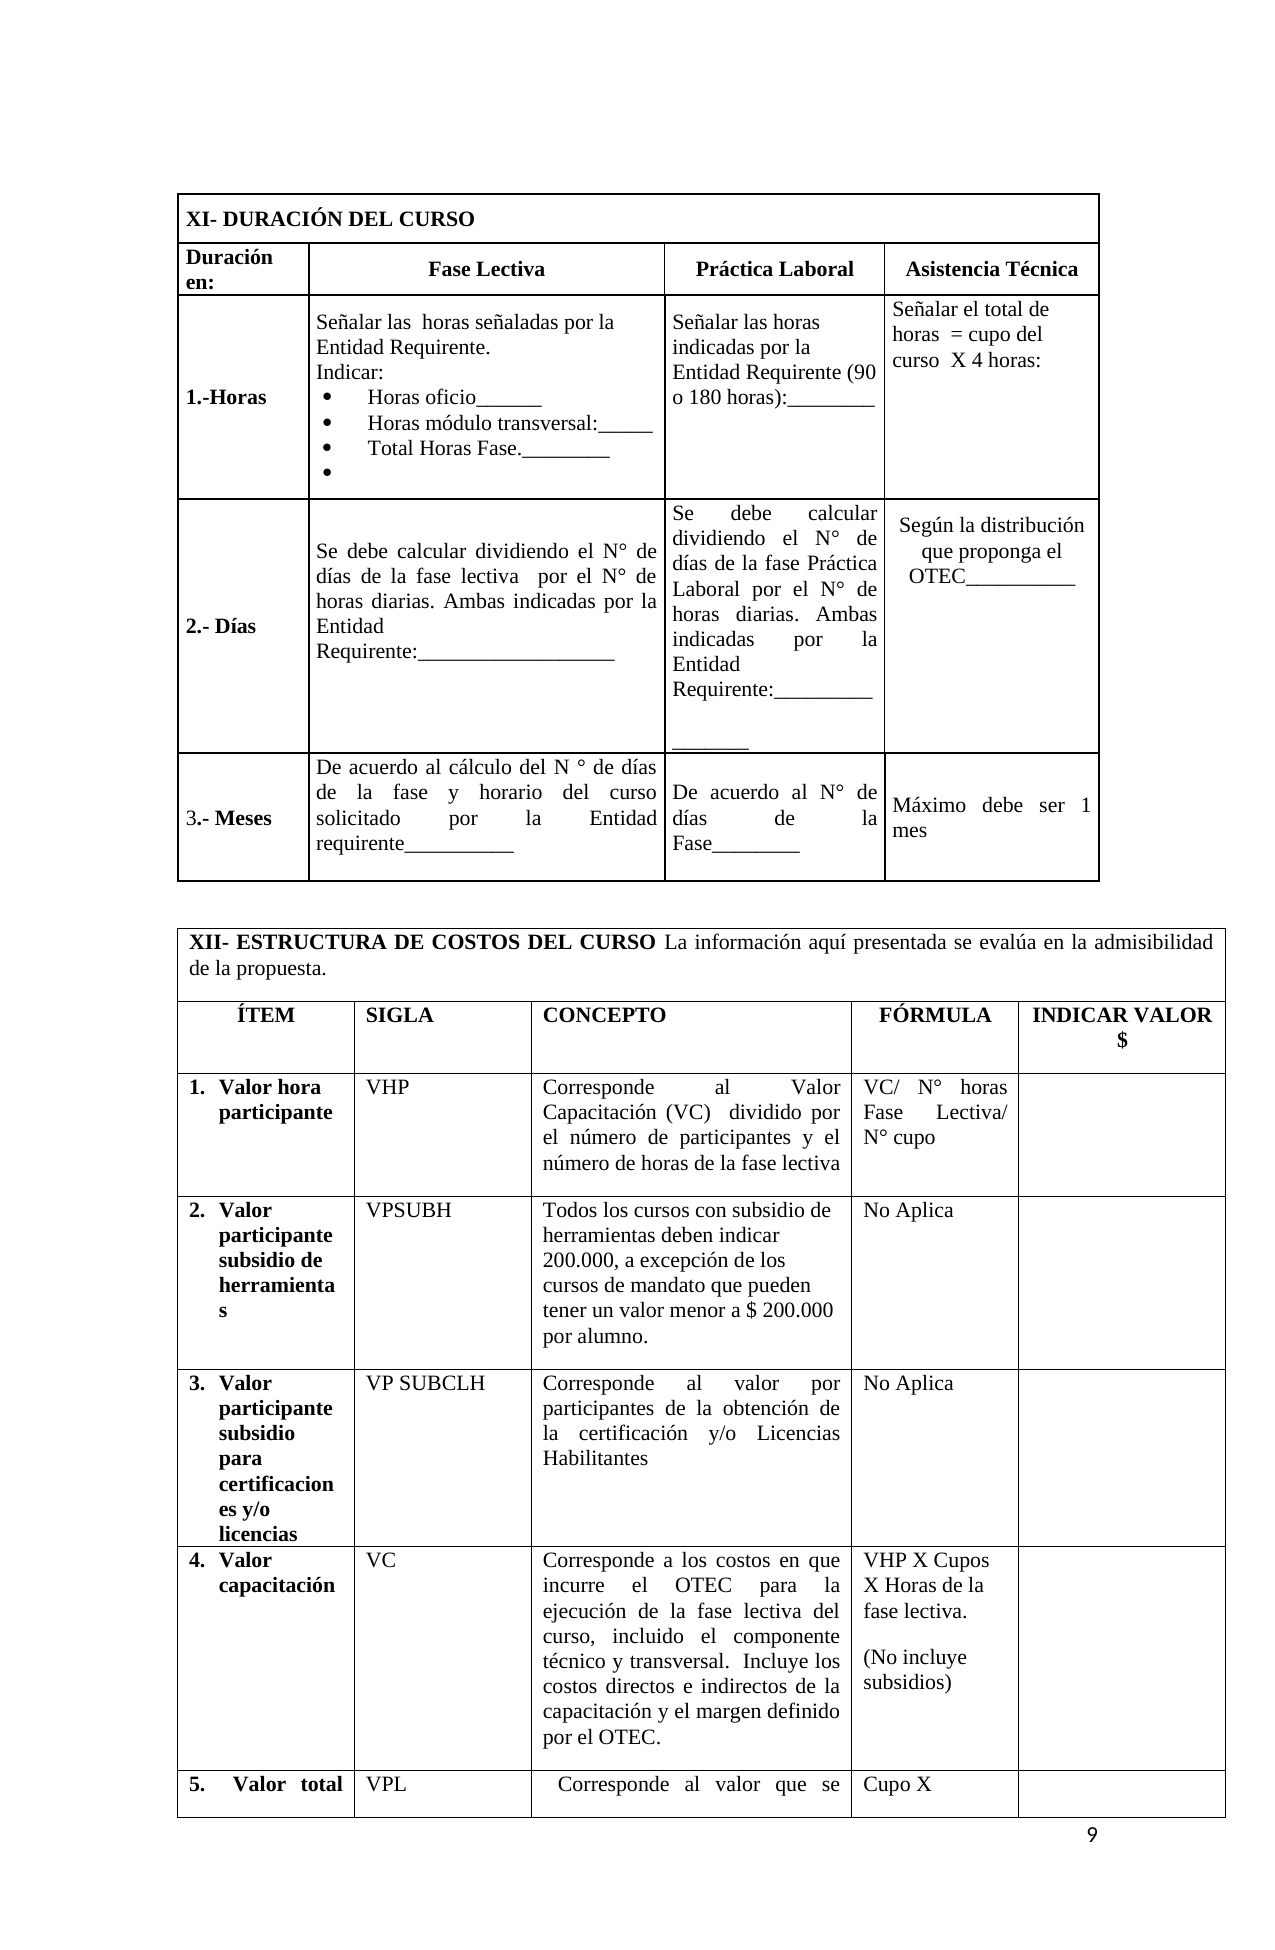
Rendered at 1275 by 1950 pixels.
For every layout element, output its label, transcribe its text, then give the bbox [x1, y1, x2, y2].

table_cell Valor hora participante [178, 1074, 354, 1196]
table_cell Asistencia Técnica [885, 244, 1098, 294]
table_cell ÍTEM [178, 1002, 354, 1073]
table_cell VP SUBCLH [355, 1370, 531, 1546]
table_cell Todos los cursos con subsidio de herramientas deben indicar 200.000, a excepción de los cursos de mandato que pueden tener un valor menor a $ 200.000 por alumno. [532, 1197, 851, 1369]
table_cell Corresponde al Valor Capacitación (VC) dividido por el número de participantes y el número de horas de la fase lectiva [532, 1074, 851, 1196]
table_cell [1019, 1771, 1225, 1817]
table_cell Fase Lectiva [310, 244, 664, 294]
table_cell 1.-Horas [179, 296, 308, 498]
table_cell Señalar el total de horas = cupo del curso X 4 horas: [885, 296, 1098, 498]
table_cell Corresponde al valor por participantes de la obtención de la certificación y/o Licencias Habilitantes [532, 1370, 851, 1546]
table_cell 3.- Meses [179, 754, 308, 880]
table_cell VC/ N° horas Fase Lectiva/ N° cupo [852, 1074, 1018, 1196]
table_cell Práctica Laboral [665, 244, 884, 294]
table_cell No Aplica [852, 1370, 1018, 1546]
table_header XI- DURACIÓN DEL CURSO [179, 195, 1098, 242]
table_cell 2.- Días [179, 500, 308, 752]
table_cell CONCEPTO [532, 1002, 851, 1073]
table_cell SIGLA [355, 1002, 531, 1073]
table_cell De acuerdo al N° de días de la Fase________ [666, 754, 884, 880]
table_cell Se debe calcular dividiendo el N° de días de la fase Práctica Laboral por el N° de horas diarias. Ambas indicadas por la Entidad Requirente:_________ _______ [666, 500, 884, 752]
table_cell VPSUBH [355, 1197, 531, 1369]
table_cell Duración en: [179, 244, 308, 294]
table_cell [1019, 1197, 1225, 1369]
table_cell Señalar las horas señaladas por la Entidad Requirente. Indicar: Horas oficio______ Horas módulo transversal:_____ Total Horas Fase.________ [310, 296, 664, 498]
table_cell Máximo debe ser 1 mes [886, 754, 1098, 880]
table_header XII- ESTRUCTURA DE COSTOS DEL CURSO La información aquí presentada se evalúa en la admisibilidad de la propuesta. [178, 929, 1225, 1001]
table_cell Señalar las horas indicadas por la Entidad Requirente (90 o 180 horas):________ [666, 296, 884, 498]
table_cell Según la distribución que proponga el OTEC__________ [885, 500, 1098, 752]
table_cell VPL [355, 1771, 531, 1817]
table_cell [1019, 1074, 1225, 1196]
table_cell No Aplica [852, 1197, 1018, 1369]
table_cell VHP [355, 1074, 531, 1196]
table_cell [1019, 1370, 1225, 1546]
table_cell VC [355, 1547, 531, 1770]
table_cell [1019, 1547, 1225, 1770]
table_cell Valor participante subsidio para certificaciones y/o licencias [178, 1370, 354, 1546]
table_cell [178, 1771, 354, 1817]
table_cell Valor capacitación [178, 1547, 354, 1770]
table_cell Valor participante subsidio de herramientas [178, 1197, 354, 1369]
table_cell Se debe calcular dividiendo el N° de días de la fase lectiva por el N° de horas diarias. Ambas indicadas por la Entidad Requirente:__________________ [310, 500, 664, 752]
table_cell De acuerdo al cálculo del N ° de días de la fase y horario del curso solicitado por la Entidad requirente__________ [310, 754, 664, 880]
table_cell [532, 1771, 851, 1817]
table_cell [852, 1771, 1018, 1817]
table_cell FÓRMULA [852, 1002, 1018, 1073]
table_cell VHP X Cupos X Horas de la fase lectiva. (No incluye subsidios) [852, 1547, 1018, 1770]
table_cell Corresponde a los costos en que incurre el OTEC para la ejecución de la fase lectiva del curso, incluido el componente técnico y transversal. Incluye los costos directos e indirectos de la capacitación y el margen definido por el OTEC. [532, 1547, 851, 1770]
table_cell INDICAR VALOR $ [1019, 1002, 1225, 1073]
